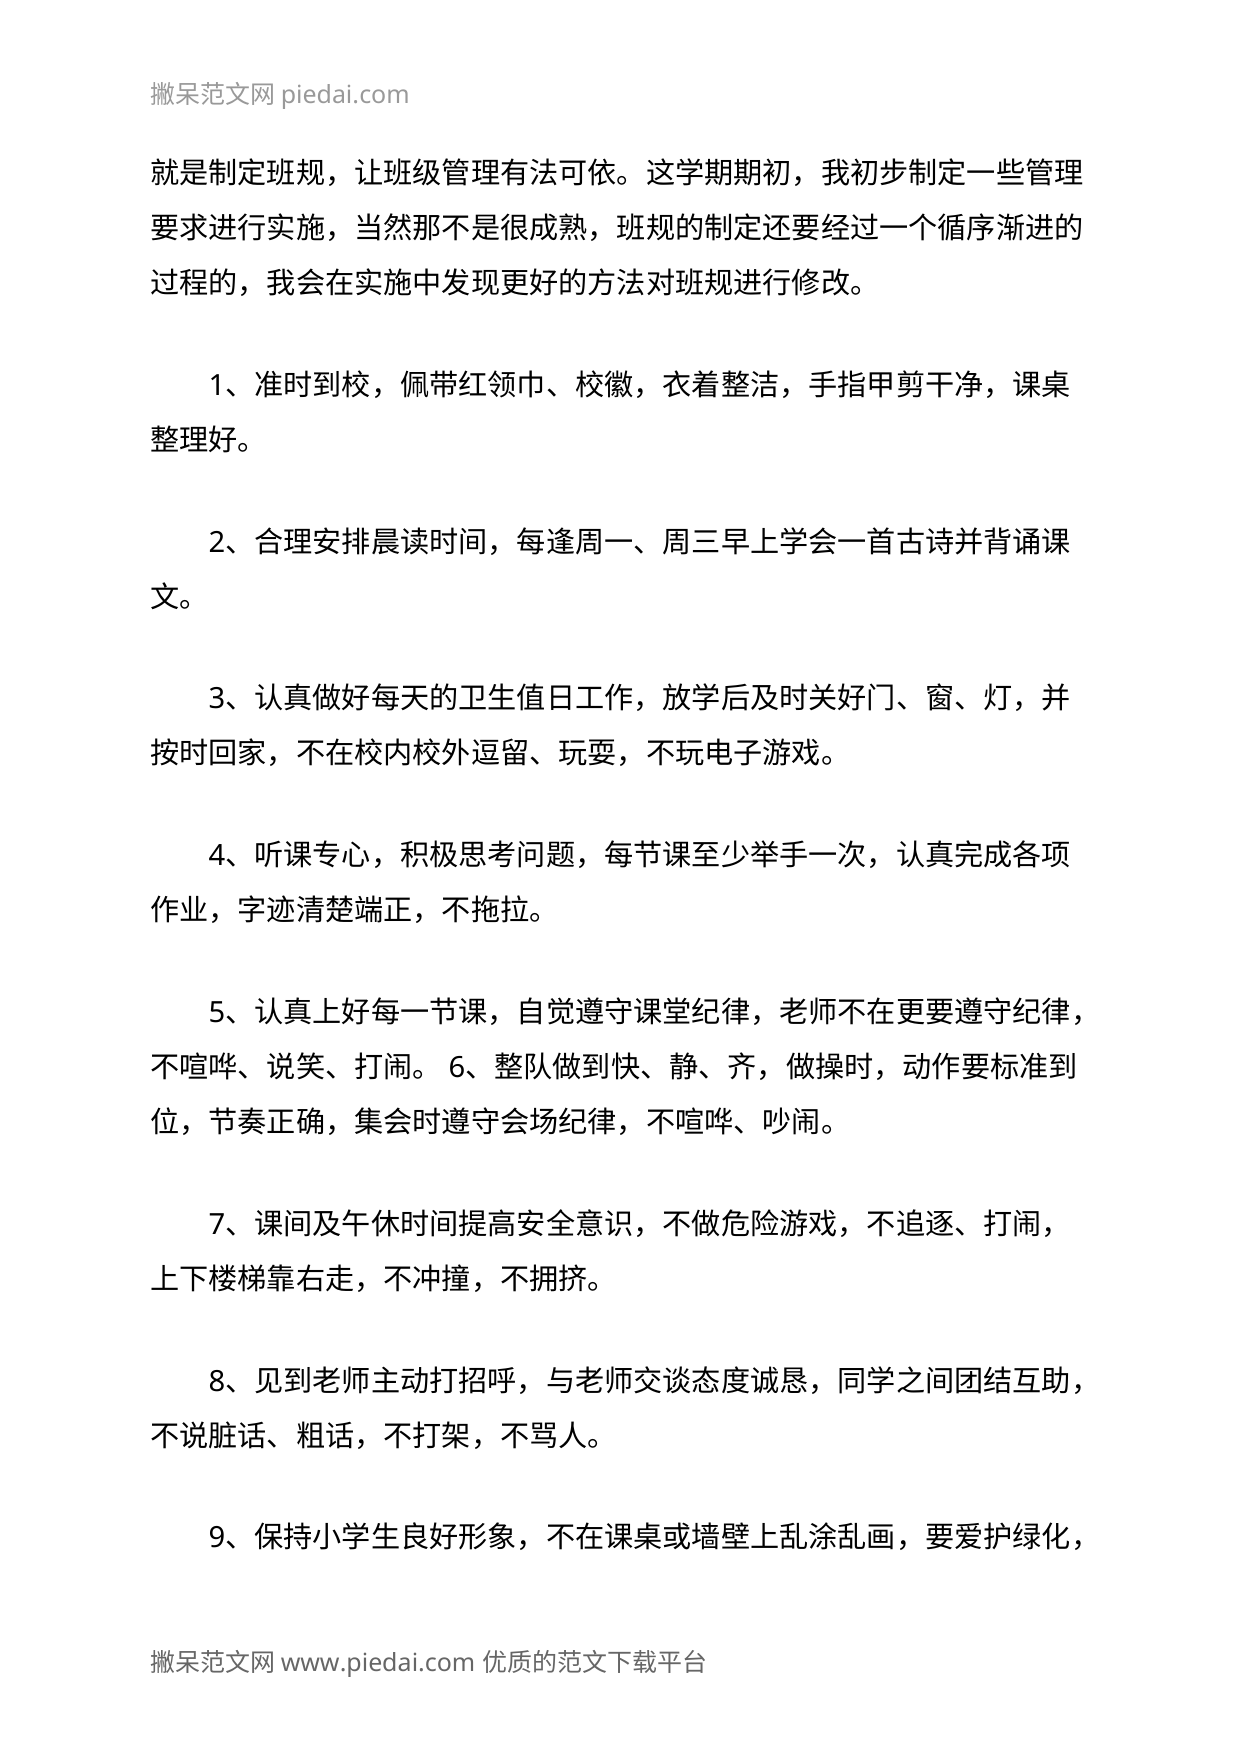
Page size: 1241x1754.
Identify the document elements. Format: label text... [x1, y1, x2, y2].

text 2、合理安排晨读时间，每逢周一、周三早上学会一首古诗并背诵课文。 [150, 518, 1090, 616]
text 4、听课专心，积极思考问题，每节课至少举手一次，认真完成各项作业，字迹清楚端正，不拖拉。 [150, 832, 1090, 929]
text 8、见到老师主动打招呼，与老师交谈态度诚恳，同学之间团结互助，不说脏话、粗话，不打架，不骂人。 [150, 1357, 1090, 1454]
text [150, 150, 1090, 302]
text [150, 1514, 1090, 1556]
text 5、认真上好每一节课，自觉遵守课堂纪律，老师不在更要遵守纪律，不喧哗、说笑、打闹。 6、整队做到快、静、齐，做操时，动作要标准到位，节奏正确，集会时遵守会场纪律，不喧哗、吵闹。 [150, 989, 1090, 1141]
text 7、课间及午休时间提高安全意识，不做危险游戏，不追逐、打闹，上下楼梯靠右走，不冲撞，不拥挤。 [150, 1200, 1090, 1298]
text 3、认真做好每天的卫生值日工作，放学后及时关好门、窗、灯，并按时回家，不在校内校外逗留、玩耍，不玩电子游戏。 [150, 675, 1090, 772]
text 1、准时到校，佩带红领巾、校徽，衣着整洁，手指甲剪干净，课桌整理好。 [150, 362, 1090, 459]
